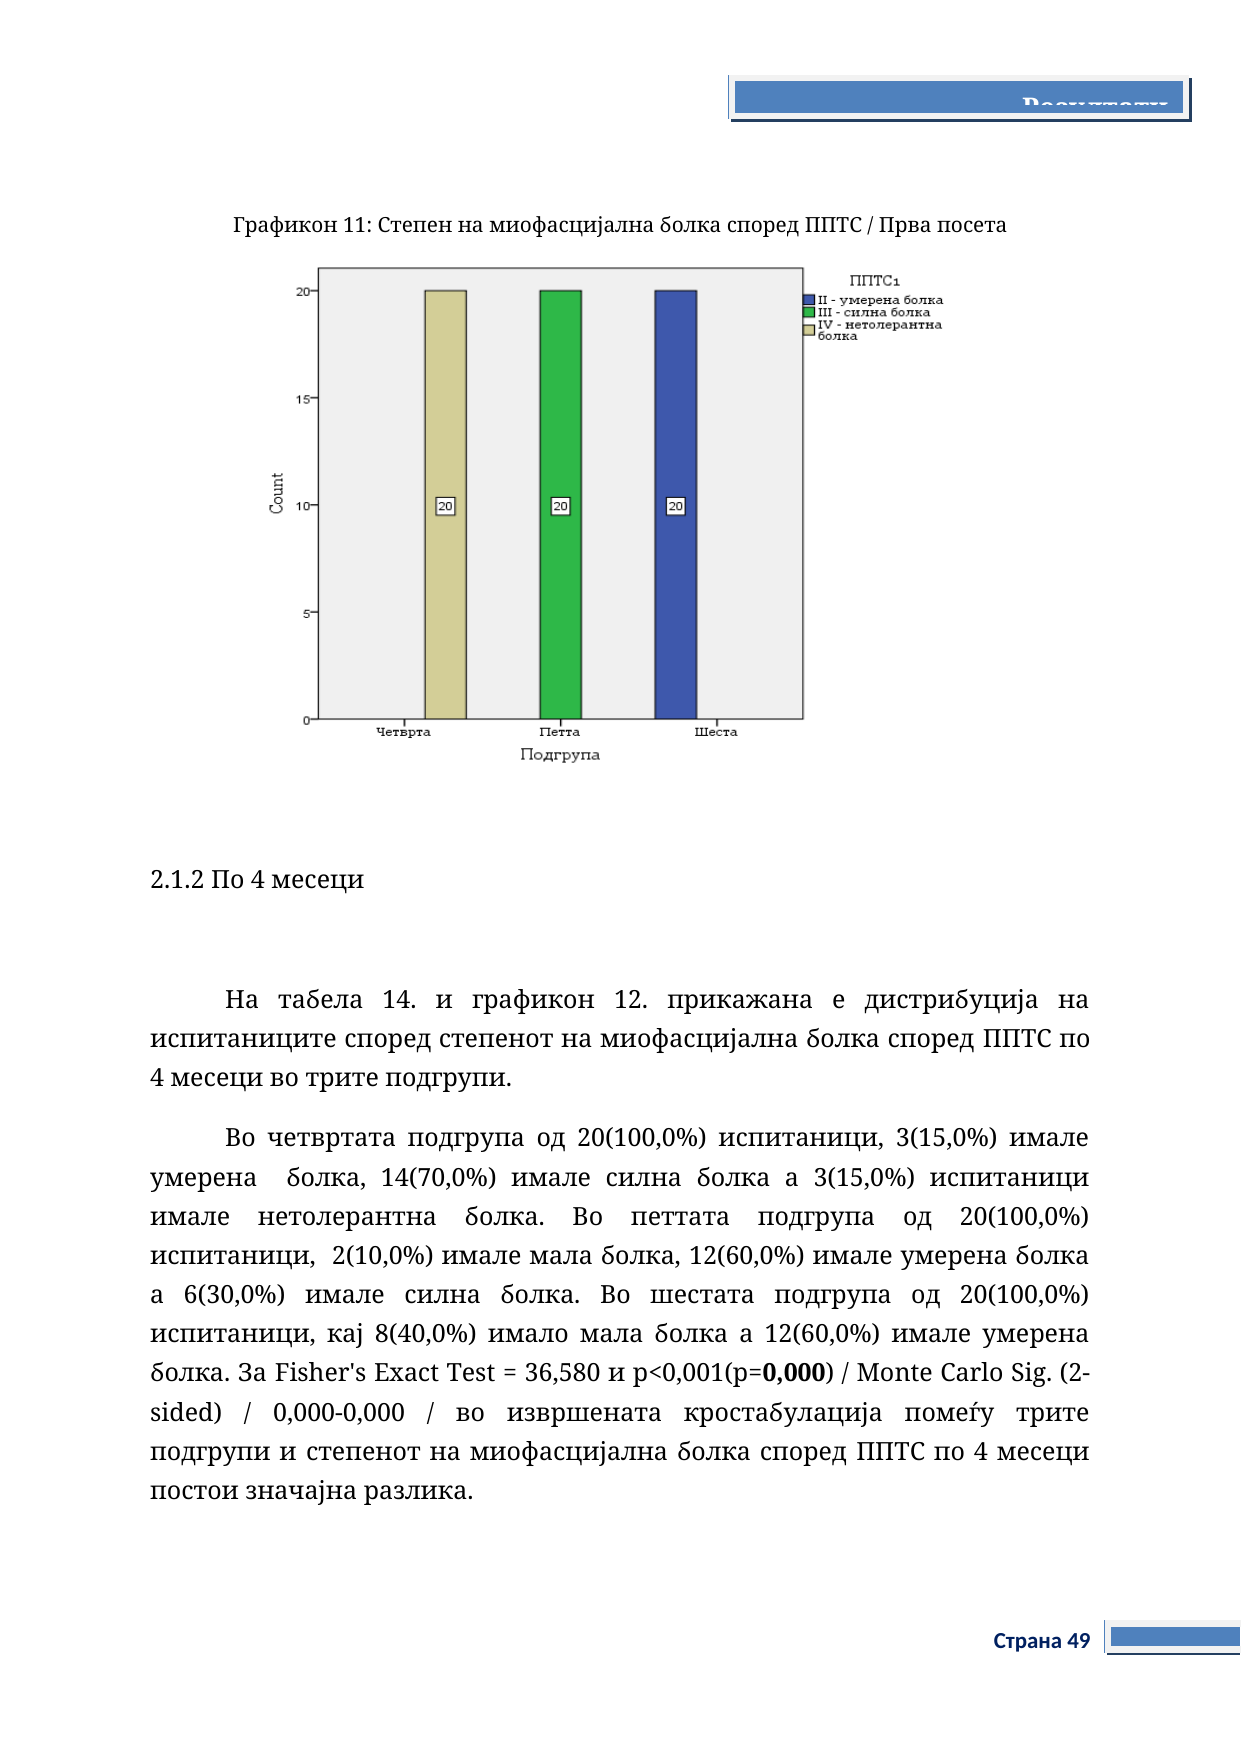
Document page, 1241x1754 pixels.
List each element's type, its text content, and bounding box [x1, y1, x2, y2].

text 2.1.2 По 4 месеци [150, 862, 1090, 896]
text На табела 14. и графикон 12. прикажана е дистрибуција на испитаниците според степенот на миофасцијална болка според ППТС по 4 месеци во трите подгрупи. [150, 982, 1090, 1094]
text Во четвртата подгрупа од 20(100,0%) испитаници, 3(15,0%) имале умерена болка, 14(70,0%) имале силна болка а 3(15,0%) испитаници имале нетолерантна болка. Во петтата подгрупа од 20(100,0%) испитаници, 2(10,0%) имале мала болка, 12(60,0%) имале умерена болка а 6(30,0%) имале силна болка. Во шестата подгрупа од 20(100,0%) испитаници, кај 8(40,0%) имало мала болка а 12(60,0%) имале умерена болка. За Fisher's Exact Test = 36,580 и p<0,001(p=0,000) / Monte Carlo Sig. (2-sided) / 0,000-0,000 / во извршената кростабулација помеѓу трите подгрупи и степенот на миофасцијална болка според ППТС по 4 месеци постои значајна разлика. [150, 1120, 1090, 1507]
picture [252, 263, 988, 777]
text Графикон 11: Степен на миофасцијална болка според ППТС / Прва посета [150, 210, 1090, 238]
